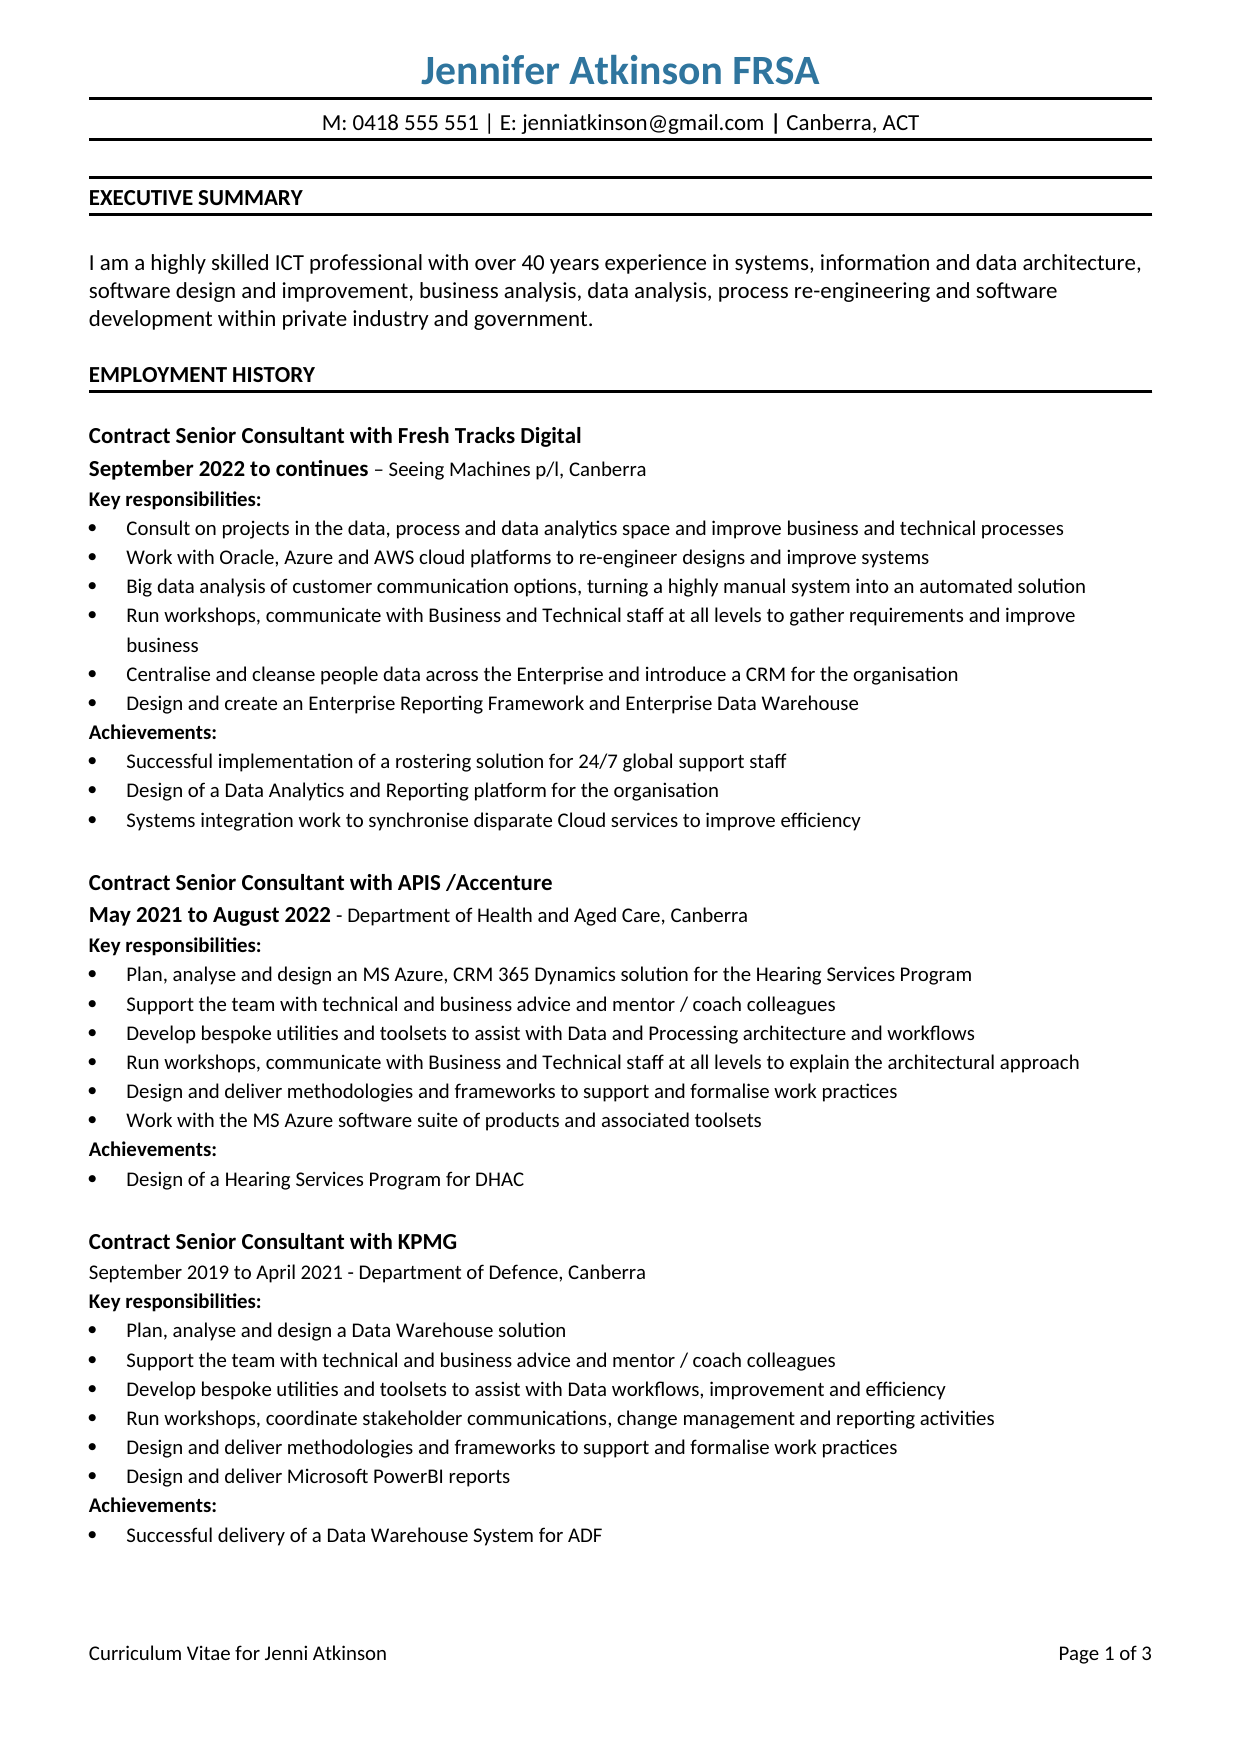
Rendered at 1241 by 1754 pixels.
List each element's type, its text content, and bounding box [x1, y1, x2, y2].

list Design and deliver methodologies and frameworks to support and formalise work practices [89, 1078, 1152, 1104]
text May 2021 to August 2022 - Department of Health and Aged Care, Canberra [89, 900, 1152, 928]
text Contract Senior Consultant with Fresh Tracks Digital [89, 422, 1152, 449]
list Design and deliver Microsoft PowerBI reports [89, 1463, 1152, 1489]
text I am a highly skilled ICT professional with over 40 years experience in systems, information and data architecture, software design and improvement, business analysis, data analysis, process re-engineering and software [89, 248, 1152, 304]
list Systems integration work to synchronise disparate Cloud services to improve efficiency [89, 807, 1152, 832]
text M: 0418 555 551 | E: jenniatkinson@gmail.com | Canberra, ACT [89, 108, 1152, 138]
list Successful implementation of a rostering solution for 24/7 global support staff [89, 748, 1152, 774]
list Run workshops, coordinate stakeholder communications, change management and reporting activities [89, 1405, 1152, 1431]
list Work with the MS Azure software suite of products and associated toolsets [89, 1107, 1152, 1133]
list Plan, analyse and design an MS Azure, CRM 365 Dynamics solution for the Hearing Services Program [89, 962, 1152, 987]
list Support the team with technical and business advice and mentor / coach colleagues [89, 1347, 1152, 1372]
text September 2022 to continues – Seeing Machines p/l, Canberra [89, 454, 1152, 482]
list Successful delivery of a Data Warehouse System for ADF [89, 1522, 1152, 1547]
list Design of a Hearing Services Program for DHAC [89, 1166, 1152, 1191]
list Work with Oracle, Azure and AWS cloud platforms to re-engineer designs and improve systems [89, 544, 1152, 570]
text Achievements: [89, 1137, 1152, 1162]
list Consult on projects in the data, process and data analytics space and improve business and technical processes [89, 515, 1152, 541]
text EMPLOYMENT HISTORY [89, 360, 1152, 390]
text September 2019 to April 2021 - Department of Defence, Canberra [89, 1259, 1152, 1285]
list Design and create an Enterprise Reporting Framework and Enterprise Data Warehouse [89, 690, 1152, 716]
list Centralise and cleanse people data across the Enterprise and introduce a CRM for the organisation [89, 661, 1152, 686]
list Design and deliver methodologies and frameworks to support and formalise work practices [89, 1434, 1152, 1460]
text Jennifer Atkinson FRSA [89, 44, 1152, 97]
list Design of a Data Analytics and Reporting platform for the organisation [89, 778, 1152, 803]
text Key responsibilities: [89, 1288, 1152, 1314]
text Achievements: [89, 1493, 1152, 1518]
list Run workshops, communicate with Business and Technical staff at all levels to explain the architectural approach [89, 1049, 1152, 1074]
text Key responsibilities: [89, 486, 1152, 511]
text Key responsibilities: [89, 932, 1152, 958]
list Big data analysis of customer communication options, turning a highly manual system into an automated solution [89, 573, 1152, 599]
text development within private industry and government. [89, 304, 1152, 332]
text Contract Senior Consultant with APIS /Accenture [89, 868, 1152, 896]
list Plan, analyse and design a Data Warehouse solution [89, 1318, 1152, 1343]
list Run workshops, communicate with Business and Technical staff at all levels to gather requirements and improve business [89, 603, 1152, 657]
list Support the team with technical and business advice and mentor / coach colleagues [89, 991, 1152, 1016]
text Contract Senior Consultant with KPMG [89, 1227, 1152, 1255]
list Develop bespoke utilities and toolsets to assist with Data and Processing architecture and workflows [89, 1020, 1152, 1045]
text Achievements: [89, 719, 1152, 745]
text EXECUTIVE SUMMARY [89, 183, 1152, 213]
list Develop bespoke utilities and toolsets to assist with Data workflows, improvement and efficiency [89, 1376, 1152, 1401]
